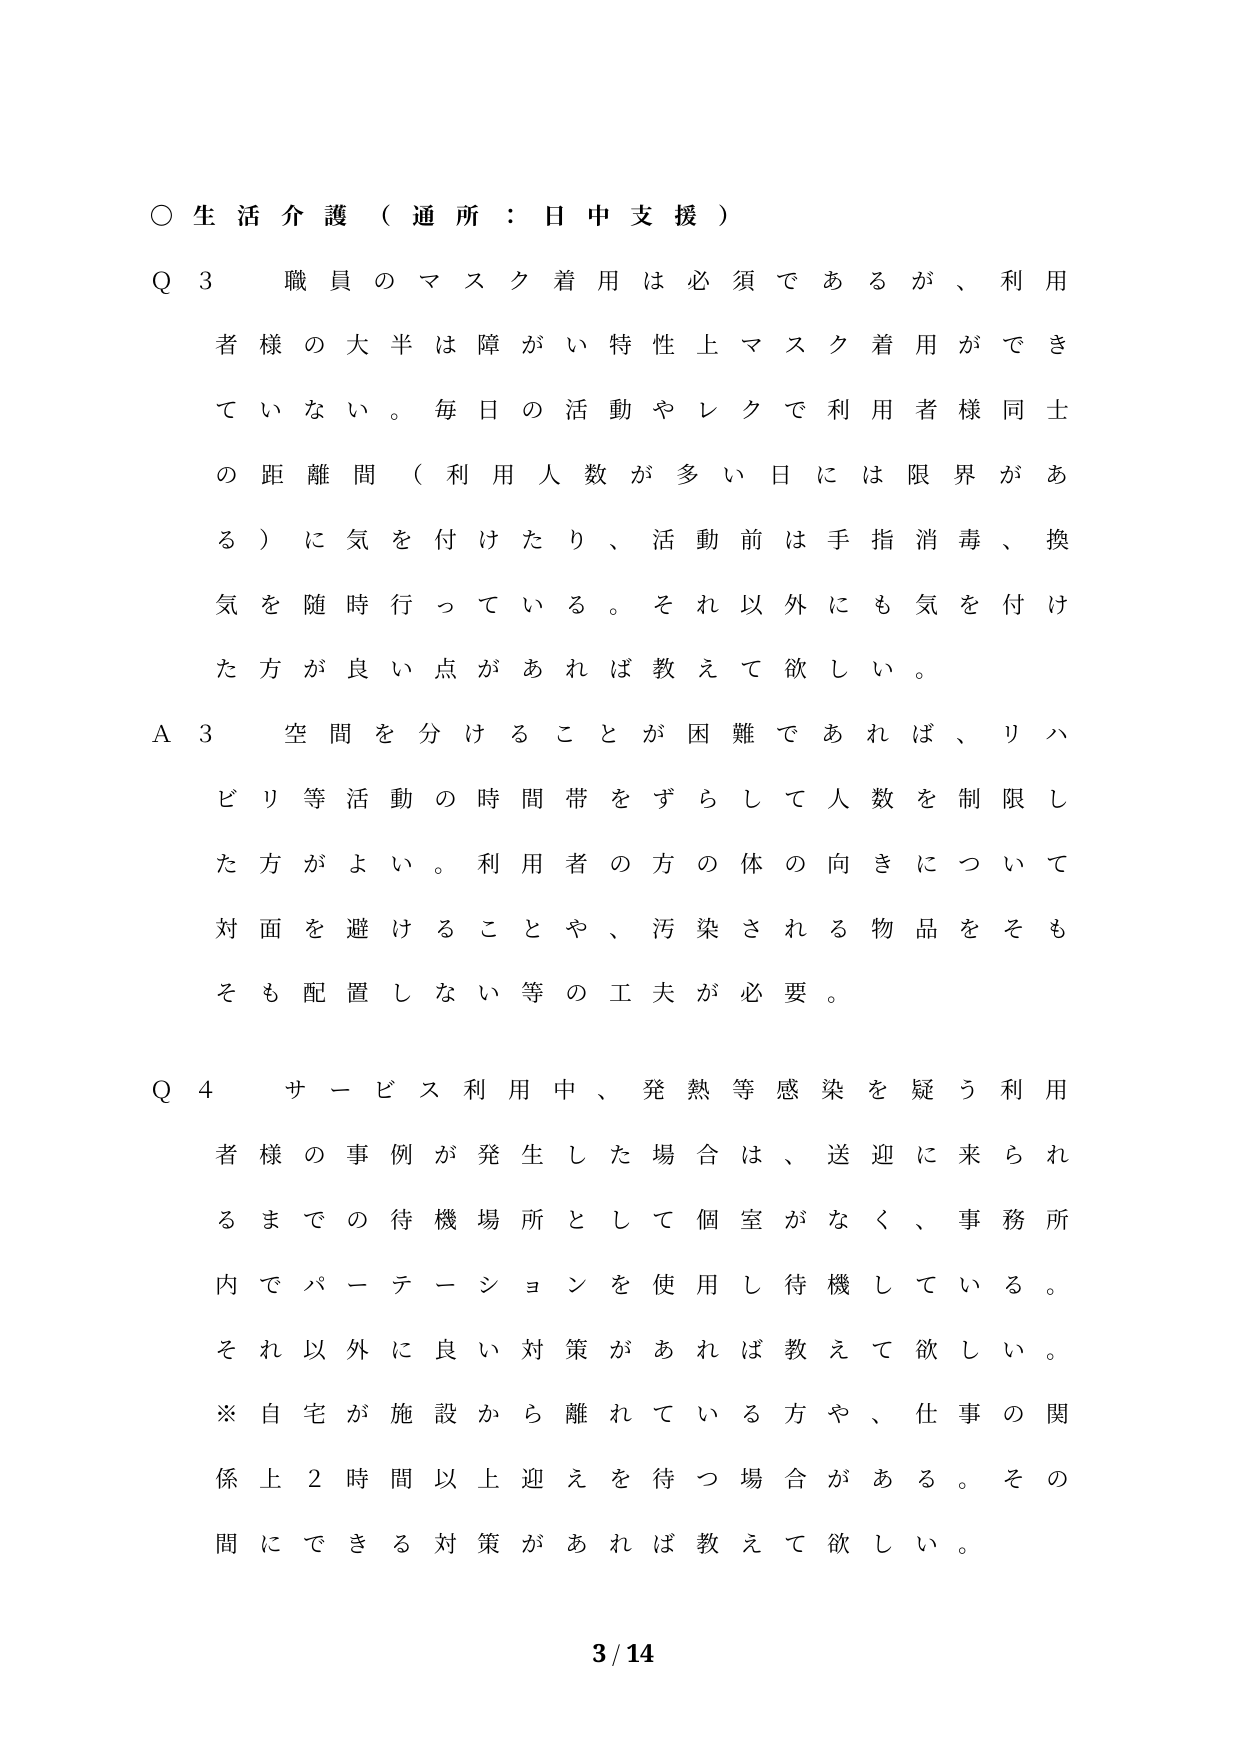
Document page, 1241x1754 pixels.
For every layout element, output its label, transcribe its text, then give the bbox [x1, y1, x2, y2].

text Ａ３ 空間を分けることが困難であれば、リハビリ等活動の時間帯をずらして人数を制限した方がよい。利用者の方の体の向きについて対面を避けることや、汚染される物品をそもそも配置しない等の工夫が必要。 [150, 700, 1090, 1024]
text Ｑ４ サービス利用中、発熱等感染を疑う利用者様の事例が発生した場合は、送迎に来られるまでの待機場所として個室がなく、事務所内でパーテーションを使用し待機している。それ以外に良い対策があれば教えて欲しい。※自宅が施設から離れている方や、仕事の関係上２時間以上迎えを待つ場合がある。その間にできる対策があれば教えて欲しい。 [150, 1057, 1090, 1575]
text Ｑ３ 職員のマスク着用は必須であるが、利用者様の大半は障がい特性上マスク着用ができていない。毎日の活動やレクで利用者様同士の距離間（利用人数が多い日には限界がある）に気を付けたり、活動前は手指消毒、換気を随時行っている。それ以外にも気を付けた方が良い点があれば教えて欲しい。 [150, 247, 1090, 700]
text 〇生活介護（通所：日中支援） [150, 182, 1090, 247]
